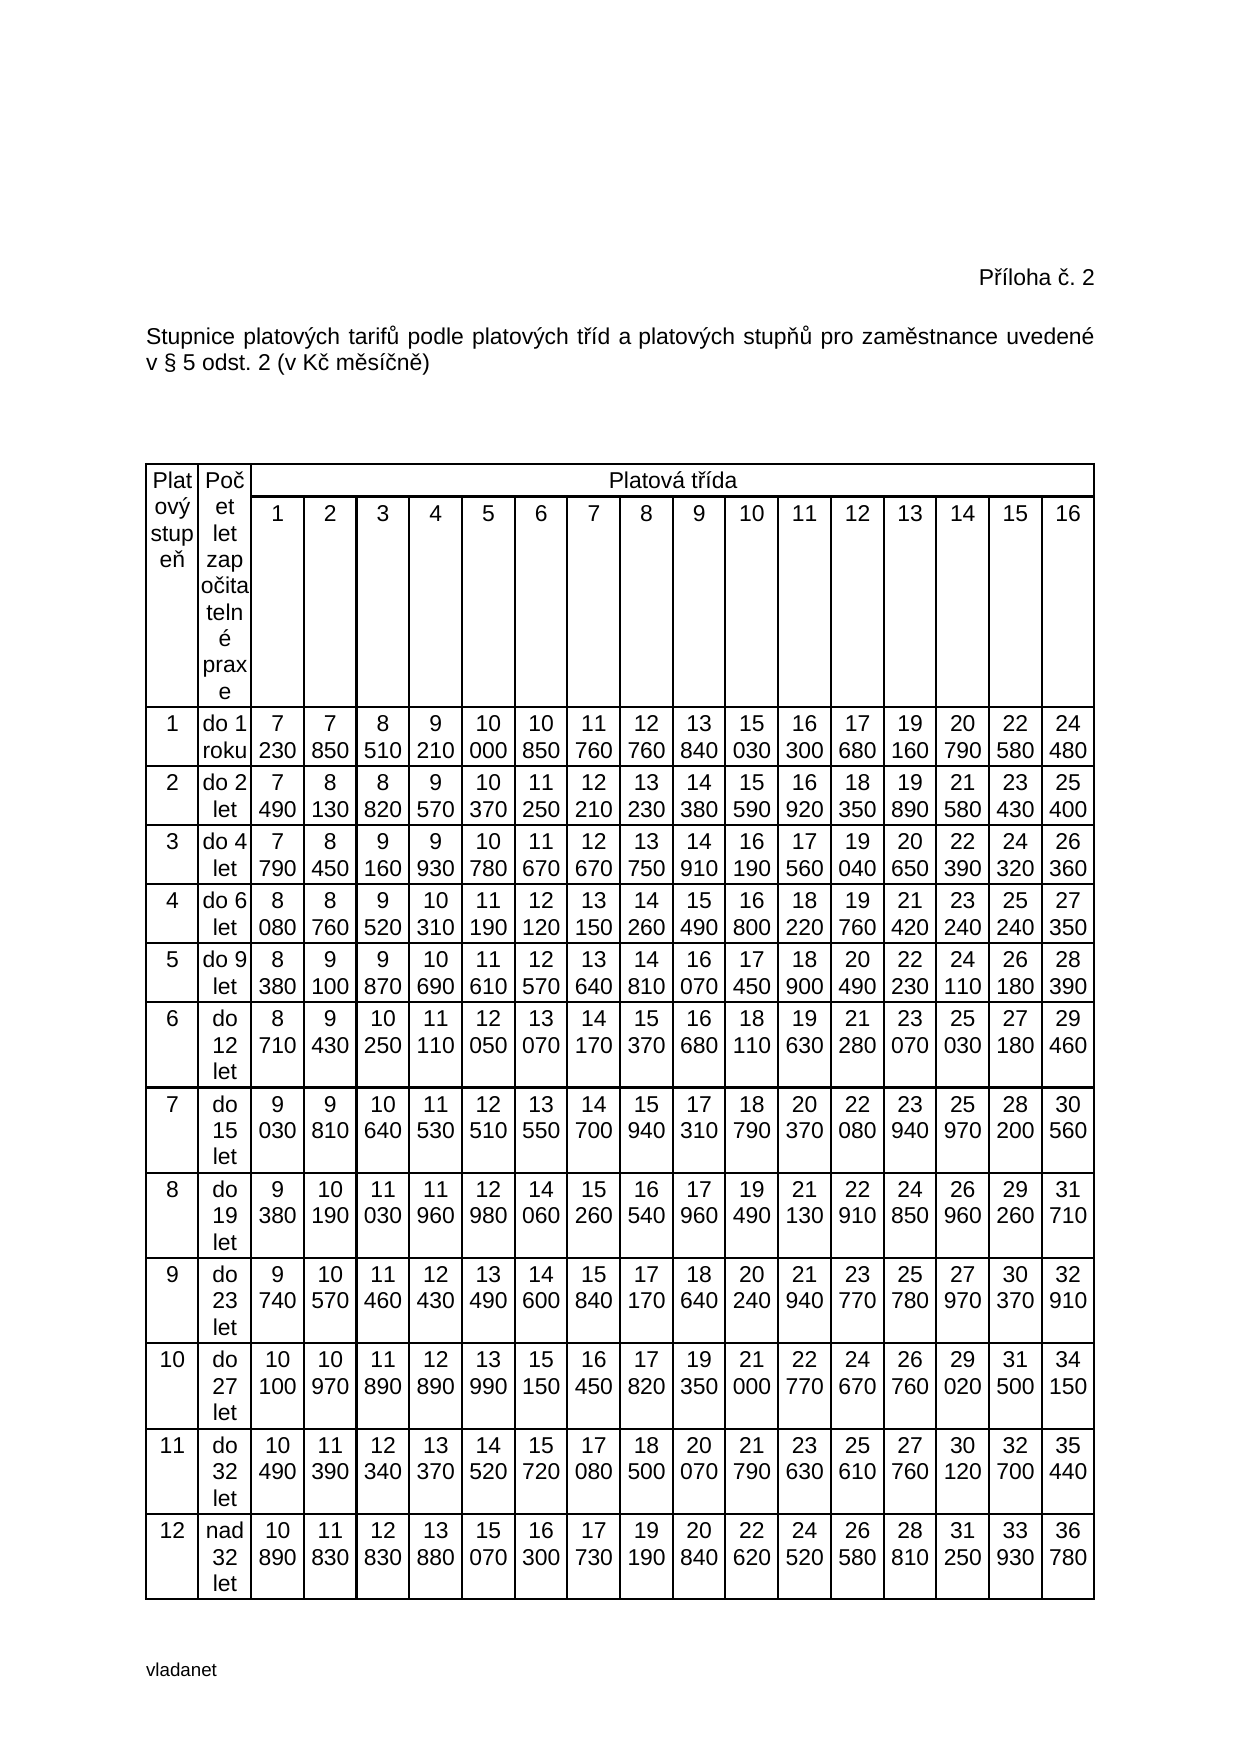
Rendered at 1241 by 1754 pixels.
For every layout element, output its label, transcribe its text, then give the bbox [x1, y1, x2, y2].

table_cell 12 120 [516, 885, 566, 942]
title Příloha č. 2 [146, 264, 1094, 290]
table_cell 17 820 [621, 1344, 672, 1428]
table_cell 15 490 [674, 885, 724, 942]
table_cell 24 480 [1043, 708, 1093, 765]
table_cell 13 230 [621, 767, 672, 824]
table_cell 10 490 [252, 1430, 303, 1513]
table_cell 9 870 [358, 944, 408, 1001]
table_cell 11 610 [463, 944, 514, 1001]
table_cell 11 670 [516, 826, 566, 883]
table_cell 9 570 [410, 767, 461, 824]
table_cell 14 260 [621, 885, 672, 942]
table_cell 25 400 [1043, 767, 1093, 824]
table_cell 9 160 [358, 826, 408, 883]
table_cell 11 030 [358, 1174, 408, 1257]
table_cell 13 750 [621, 826, 672, 883]
table_cell 5 [463, 498, 514, 706]
table_cell 21 790 [726, 1430, 777, 1513]
table_cell 9 100 [305, 944, 355, 1001]
table_cell 7 490 [252, 767, 303, 824]
table_cell 7 230 [252, 708, 303, 765]
table_cell 21 130 [779, 1174, 830, 1257]
table_cell 26 760 [885, 1344, 935, 1428]
table_cell 14 700 [568, 1089, 619, 1172]
table_cell 16 800 [726, 885, 777, 942]
table_cell 20 790 [937, 708, 988, 765]
table_cell 24 850 [885, 1174, 935, 1257]
table_cell 30 560 [1043, 1089, 1093, 1172]
table_cell 9 030 [252, 1089, 303, 1172]
table_cell 16 300 [516, 1515, 566, 1598]
table_cell 32 700 [990, 1430, 1041, 1513]
table_cell 16 190 [726, 826, 777, 883]
table_cell 25 610 [832, 1430, 883, 1513]
table_cell 13 150 [568, 885, 619, 942]
table_cell 26 580 [832, 1515, 883, 1598]
table_cell 25 240 [990, 885, 1041, 942]
table_cell 20 650 [885, 826, 935, 883]
table_cell 14 [937, 498, 988, 706]
table_cell 13 990 [463, 1344, 514, 1428]
table_cell 4 [147, 885, 197, 942]
table_cell 29 260 [990, 1174, 1041, 1257]
table_cell 19 490 [726, 1174, 777, 1257]
table_cell 27 970 [937, 1259, 988, 1342]
table_cell 16 540 [621, 1174, 672, 1257]
table_cell 28 200 [990, 1089, 1041, 1172]
table_cell 17 450 [726, 944, 777, 1001]
table_cell 23 070 [885, 1003, 935, 1086]
table_cell 22 580 [990, 708, 1041, 765]
table_cell 25 030 [937, 1003, 988, 1086]
table_cell 22 620 [726, 1515, 777, 1598]
table_cell do 23 let [199, 1259, 250, 1342]
table_cell 15 720 [516, 1430, 566, 1513]
table_cell do 6 let [199, 885, 250, 942]
table_cell 8 130 [305, 767, 355, 824]
table_cell 11 250 [516, 767, 566, 824]
table_cell 20 370 [779, 1089, 830, 1172]
table_cell 11 [779, 498, 830, 706]
table_cell 23 770 [832, 1259, 883, 1342]
table_cell 13 370 [410, 1430, 461, 1513]
table_header Platový stupeň [147, 465, 197, 706]
table_cell 18 900 [779, 944, 830, 1001]
table_cell 10 890 [252, 1515, 303, 1598]
table_cell 8 760 [305, 885, 355, 942]
table_cell 13 070 [516, 1003, 566, 1086]
table_cell 23 430 [990, 767, 1041, 824]
table_cell 8 710 [252, 1003, 303, 1086]
table_cell 11 760 [568, 708, 619, 765]
table_cell 14 520 [463, 1430, 514, 1513]
table_cell 29 460 [1043, 1003, 1093, 1086]
table_cell 12 210 [568, 767, 619, 824]
table_cell 24 110 [937, 944, 988, 1001]
table_cell do 12 let [199, 1003, 250, 1086]
table_cell 19 160 [885, 708, 935, 765]
table_cell 21 000 [726, 1344, 777, 1428]
table_cell 15 940 [621, 1089, 672, 1172]
table_cell 9 [147, 1259, 197, 1342]
table_cell 10 190 [305, 1174, 355, 1257]
table_cell 8 820 [358, 767, 408, 824]
table_cell 22 390 [937, 826, 988, 883]
table_cell 22 910 [832, 1174, 883, 1257]
table_cell 8 380 [252, 944, 303, 1001]
table_cell 25 970 [937, 1089, 988, 1172]
table_cell 14 060 [516, 1174, 566, 1257]
table_cell 15 150 [516, 1344, 566, 1428]
table_cell do 1 roku [199, 708, 250, 765]
table_cell 11 530 [410, 1089, 461, 1172]
table_cell 13 550 [516, 1089, 566, 1172]
table_cell 19 630 [779, 1003, 830, 1086]
text Stupnice platových tarifů podle platových tříd a platových stupňů pro zaměstnance uvedené v § 5 odst. 2 (v Kč měsíčně) [146, 323, 1094, 375]
table_cell 27 180 [990, 1003, 1041, 1086]
table_cell 18 110 [726, 1003, 777, 1086]
table_cell 17 680 [832, 708, 883, 765]
table_cell 15 070 [463, 1515, 514, 1598]
table_cell 17 560 [779, 826, 830, 883]
table_cell 34 150 [1043, 1344, 1093, 1428]
table_cell 11 890 [358, 1344, 408, 1428]
table_cell 19 190 [621, 1515, 672, 1598]
table_cell 10 [726, 498, 777, 706]
table_cell 12 [832, 498, 883, 706]
table_cell 10 [147, 1344, 197, 1428]
table_cell 33 930 [990, 1515, 1041, 1598]
table_cell 24 320 [990, 826, 1041, 883]
table_cell 2 [305, 498, 355, 706]
table_cell 8 [621, 498, 672, 706]
table_cell 12 [147, 1515, 197, 1598]
table_cell 20 070 [674, 1430, 724, 1513]
table_cell 10 000 [463, 708, 514, 765]
table_cell 7 [147, 1089, 197, 1172]
table_cell 10 570 [305, 1259, 355, 1342]
table_cell 15 [990, 498, 1041, 706]
table_cell do 32 let [199, 1430, 250, 1513]
table_cell 13 840 [674, 708, 724, 765]
table_cell 12 830 [358, 1515, 408, 1598]
table_cell 12 760 [621, 708, 672, 765]
table_header Platová třída [252, 465, 1093, 495]
table_cell 4 [410, 498, 461, 706]
table_cell 27 350 [1043, 885, 1093, 942]
table_cell 12 340 [358, 1430, 408, 1513]
table_cell 16 450 [568, 1344, 619, 1428]
table_cell 9 740 [252, 1259, 303, 1342]
table_cell 10 850 [516, 708, 566, 765]
table_cell 17 730 [568, 1515, 619, 1598]
table_cell 18 350 [832, 767, 883, 824]
table_cell 19 890 [885, 767, 935, 824]
table_cell do 27 let [199, 1344, 250, 1428]
table_cell 12 980 [463, 1174, 514, 1257]
table_cell 3 [358, 498, 408, 706]
table_cell 11 830 [305, 1515, 355, 1598]
table_cell 11 110 [410, 1003, 461, 1086]
table_cell 7 790 [252, 826, 303, 883]
table_cell 19 350 [674, 1344, 724, 1428]
table_cell 26 180 [990, 944, 1041, 1001]
table_cell 10 690 [410, 944, 461, 1001]
table_cell 16 300 [779, 708, 830, 765]
table_cell 19 040 [832, 826, 883, 883]
table_cell 9 520 [358, 885, 408, 942]
table_cell 35 440 [1043, 1430, 1093, 1513]
table_cell do 9 let [199, 944, 250, 1001]
table_cell 21 420 [885, 885, 935, 942]
table_cell 20 840 [674, 1515, 724, 1598]
table_cell 22 770 [779, 1344, 830, 1428]
table_cell 9 [674, 498, 724, 706]
table_cell 11 390 [305, 1430, 355, 1513]
table_cell 30 120 [937, 1430, 988, 1513]
table_cell 1 [252, 498, 303, 706]
table_cell 10 780 [463, 826, 514, 883]
table_cell 8 080 [252, 885, 303, 942]
table_cell 31 250 [937, 1515, 988, 1598]
table_cell 11 [147, 1430, 197, 1513]
table_cell 10 640 [358, 1089, 408, 1172]
table_cell 17 960 [674, 1174, 724, 1257]
table_cell 11 960 [410, 1174, 461, 1257]
table_cell 36 780 [1043, 1515, 1093, 1598]
table_cell 15 840 [568, 1259, 619, 1342]
table_cell 11 460 [358, 1259, 408, 1342]
table_cell 10 310 [410, 885, 461, 942]
table_cell 10 370 [463, 767, 514, 824]
table_cell 3 [147, 826, 197, 883]
table_cell 23 240 [937, 885, 988, 942]
table_cell 12 890 [410, 1344, 461, 1428]
table_cell 17 170 [621, 1259, 672, 1342]
table_cell 24 520 [779, 1515, 830, 1598]
table_cell 18 640 [674, 1259, 724, 1342]
table_cell do 15 let [199, 1089, 250, 1172]
table_cell 14 380 [674, 767, 724, 824]
table_cell 1 [147, 708, 197, 765]
table_cell 16 680 [674, 1003, 724, 1086]
table_cell 17 080 [568, 1430, 619, 1513]
table_cell 18 220 [779, 885, 830, 942]
table_cell 8 [147, 1174, 197, 1257]
table_cell 10 100 [252, 1344, 303, 1428]
table_cell 13 [885, 498, 935, 706]
table_cell 22 080 [832, 1089, 883, 1172]
table_cell 32 910 [1043, 1259, 1093, 1342]
table_cell 26 360 [1043, 826, 1093, 883]
table_cell 23 630 [779, 1430, 830, 1513]
table_cell 18 790 [726, 1089, 777, 1172]
table_cell 17 310 [674, 1089, 724, 1172]
table_cell 26 960 [937, 1174, 988, 1257]
table_cell 5 [147, 944, 197, 1001]
table_cell 12 670 [568, 826, 619, 883]
table_cell 19 760 [832, 885, 883, 942]
table_cell 15 370 [621, 1003, 672, 1086]
table_cell 23 940 [885, 1089, 935, 1172]
table_cell 7 [568, 498, 619, 706]
table_cell 6 [147, 1003, 197, 1086]
table_cell 13 490 [463, 1259, 514, 1342]
table_cell 30 370 [990, 1259, 1041, 1342]
table_cell 12 570 [516, 944, 566, 1001]
table_cell 9 930 [410, 826, 461, 883]
table_cell 14 170 [568, 1003, 619, 1086]
table_cell 9 380 [252, 1174, 303, 1257]
table_cell do 2 let [199, 767, 250, 824]
table_cell 13 880 [410, 1515, 461, 1598]
table_cell 6 [516, 498, 566, 706]
table_cell 25 780 [885, 1259, 935, 1342]
table_header Počet let započitatelné praxe [199, 465, 250, 706]
table_cell 12 430 [410, 1259, 461, 1342]
table_cell 9 430 [305, 1003, 355, 1086]
table_cell 15 030 [726, 708, 777, 765]
table_cell 7 850 [305, 708, 355, 765]
table_cell 11 190 [463, 885, 514, 942]
table_cell 21 580 [937, 767, 988, 824]
table_cell 15 590 [726, 767, 777, 824]
table_cell 12 050 [463, 1003, 514, 1086]
table_cell 14 910 [674, 826, 724, 883]
table_cell nad 32 let [199, 1515, 250, 1598]
table_cell 28 390 [1043, 944, 1093, 1001]
table_cell 10 970 [305, 1344, 355, 1428]
table_cell 9 810 [305, 1089, 355, 1172]
table_cell 13 640 [568, 944, 619, 1001]
table_cell 22 230 [885, 944, 935, 1001]
table_cell do 4 let [199, 826, 250, 883]
table_cell 20 490 [832, 944, 883, 1001]
table_cell 31 500 [990, 1344, 1041, 1428]
table_cell 18 500 [621, 1430, 672, 1513]
table_cell 10 250 [358, 1003, 408, 1086]
table_cell 21 940 [779, 1259, 830, 1342]
table_cell 16 [1043, 498, 1093, 706]
table_cell 20 240 [726, 1259, 777, 1342]
table_cell 8 510 [358, 708, 408, 765]
table_cell do 19 let [199, 1174, 250, 1257]
table_cell 14 600 [516, 1259, 566, 1342]
table_cell 21 280 [832, 1003, 883, 1086]
table_cell 8 450 [305, 826, 355, 883]
table_cell 27 760 [885, 1430, 935, 1513]
table_cell 12 510 [463, 1089, 514, 1172]
table_cell 24 670 [832, 1344, 883, 1428]
table_cell 9 210 [410, 708, 461, 765]
table_cell 14 810 [621, 944, 672, 1001]
table_cell 16 920 [779, 767, 830, 824]
table_cell 15 260 [568, 1174, 619, 1257]
table_cell 2 [147, 767, 197, 824]
table_cell 16 070 [674, 944, 724, 1001]
table_cell 28 810 [885, 1515, 935, 1598]
table_cell 31 710 [1043, 1174, 1093, 1257]
table_cell 29 020 [937, 1344, 988, 1428]
